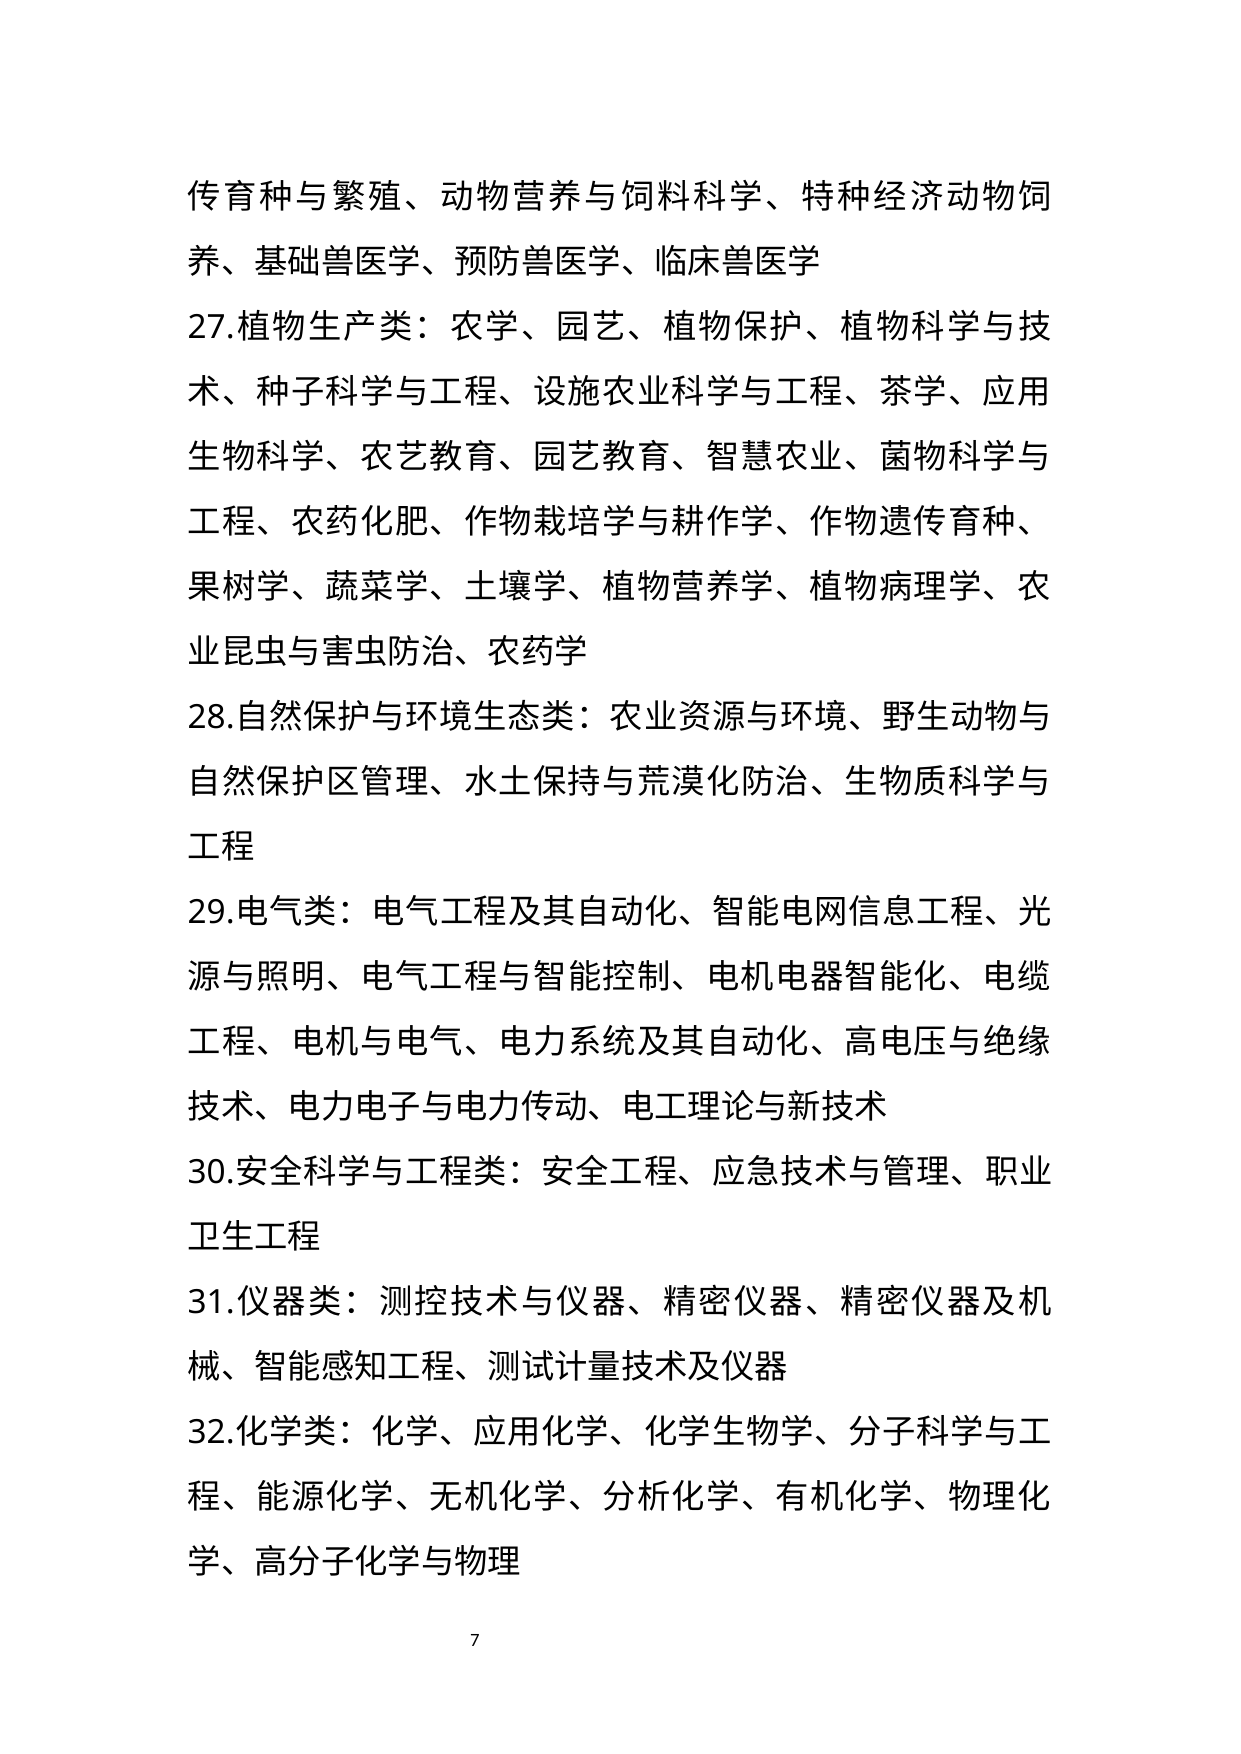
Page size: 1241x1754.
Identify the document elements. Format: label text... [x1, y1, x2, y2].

list 28.自然保护与环境生态类：农业资源与环境、野生动物与自然保护区管理、水土保持与荒漠化防治、生物质科学与工程 [187, 682, 1053, 877]
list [187, 162, 1053, 292]
list 31.仪器类：测控技术与仪器、精密仪器、精密仪器及机械、智能感知工程、测试计量技术及仪器 [187, 1267, 1053, 1397]
list 27.植物生产类：农学、园艺、植物保护、植物科学与技术、种子科学与工程、设施农业科学与工程、茶学、应用生物科学、农艺教育、园艺教育、智慧农业、菌物科学与工程、农药化肥、作物栽培学与耕作学、作物遗传育种、果树学、蔬菜学、土壤学、植物营养学、植物病理学、农业昆虫与害虫防治、农药学 [187, 292, 1053, 682]
list 32.化学类：化学、应用化学、化学生物学、分子科学与工程、能源化学、无机化学、分析化学、有机化学、物理化学、高分子化学与物理 [187, 1397, 1053, 1592]
list 29.电气类：电气工程及其自动化、智能电网信息工程、光源与照明、电气工程与智能控制、电机电器智能化、电缆工程、电机与电气、电力系统及其自动化、高电压与绝缘技术、电力电子与电力传动、电工理论与新技术 [187, 877, 1053, 1137]
list 30.安全科学与工程类：安全工程、应急技术与管理、职业卫生工程 [187, 1137, 1053, 1267]
